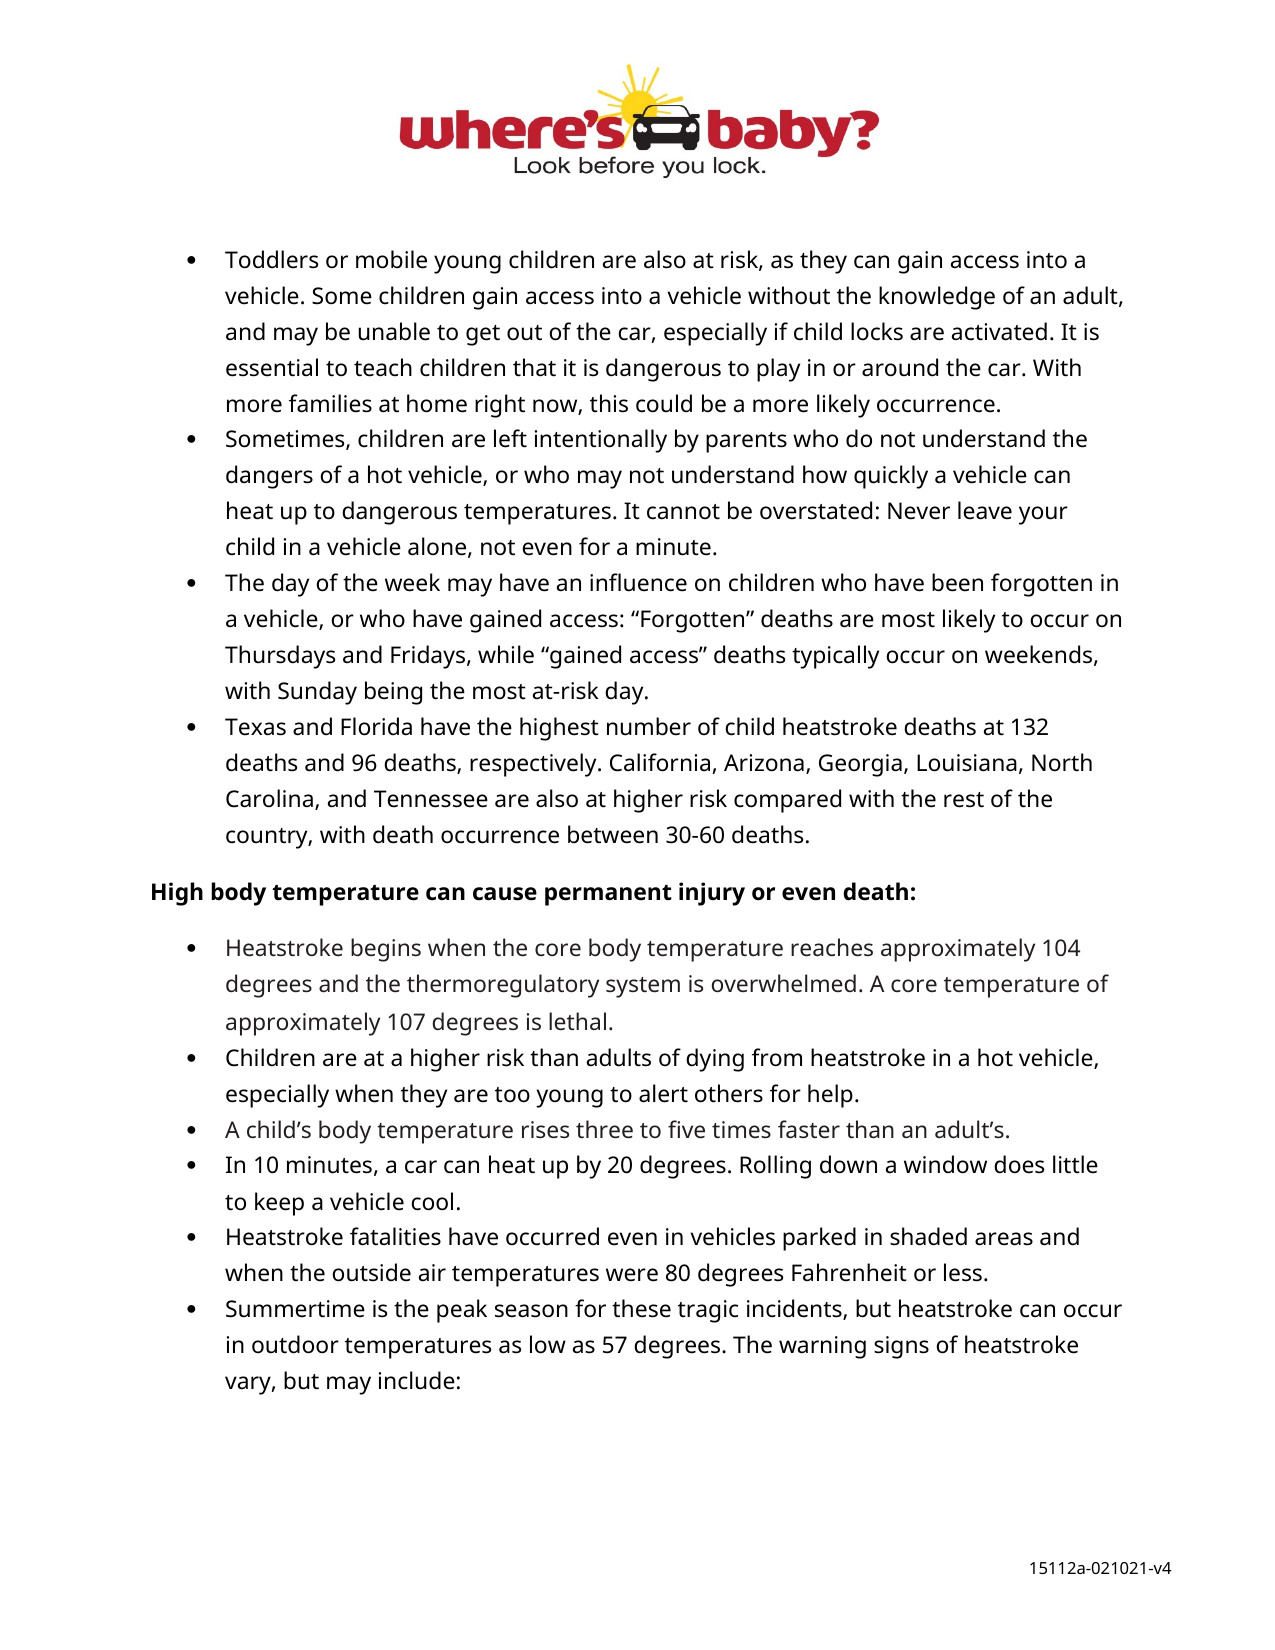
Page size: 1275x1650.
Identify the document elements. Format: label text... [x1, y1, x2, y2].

list Toddlers or mobile young children are also at risk, as they can gain access into a vehicle. Some children gain access into a vehicle without the knowledge of an adult, and may be unable to get out of the car, especially if child locks are activated. It is essential to teach children that it is dangerous to play in or around the car. With more families at home right now, this could be a more likely occurrence. [187, 244, 1125, 419]
text High body temperature can cause permanent injury or even death: [150, 876, 1125, 907]
list Summertime is the peak season for these tragic incidents, but heatstroke can occur in outdoor temperatures as low as 57 degrees. The warning signs of heatstroke vary, but may include: [187, 1293, 1125, 1396]
list Texas and Florida have the highest number of child heatstroke deaths at 132 deaths and 96 deaths, respectively. California, Arizona, Georgia, Louisiana, North Carolina, and Tennessee are also at higher risk compared with the rest of the country, with death occurrence between 30-60 deaths. [187, 711, 1125, 850]
list Heatstroke begins when the core body temperature reaches approximately 104 degrees and the thermoregulatory system is overwhelmed. A core temperature of approximately 107 degrees is lethal. [187, 932, 1125, 1037]
picture [395, 60, 880, 179]
list The day of the week may have an influence on children who have been forgotten in a vehicle, or who have gained access: “Forgotten” deaths are most likely to occur on Thursdays and Fridays, while “gained access” deaths typically occur on weekends, with Sunday being the most at-risk day. [187, 567, 1125, 706]
list A child’s body temperature rises three to five times faster than an adult’s. [187, 1113, 1125, 1145]
list In 10 minutes, a car can heat up by 20 degrees. Rolling down a window does little to keep a vehicle cool. [187, 1149, 1125, 1217]
list Heatstroke fatalities have occurred even in vehicles parked in shaded areas and when the outside air temperatures were 80 degrees Fahrenheit or less. [187, 1221, 1125, 1288]
list Sometimes, children are left intentionally by parents who do not understand the dangers of a hot vehicle, or who may not understand how quickly a vehicle can heat up to dangerous temperatures. It cannot be overstated: Never leave your child in a vehicle alone, not even for a minute. [187, 423, 1125, 562]
list Children are at a higher risk than adults of dying from heatstroke in a hot vehicle, especially when they are too young to alert others for help. [187, 1042, 1125, 1109]
